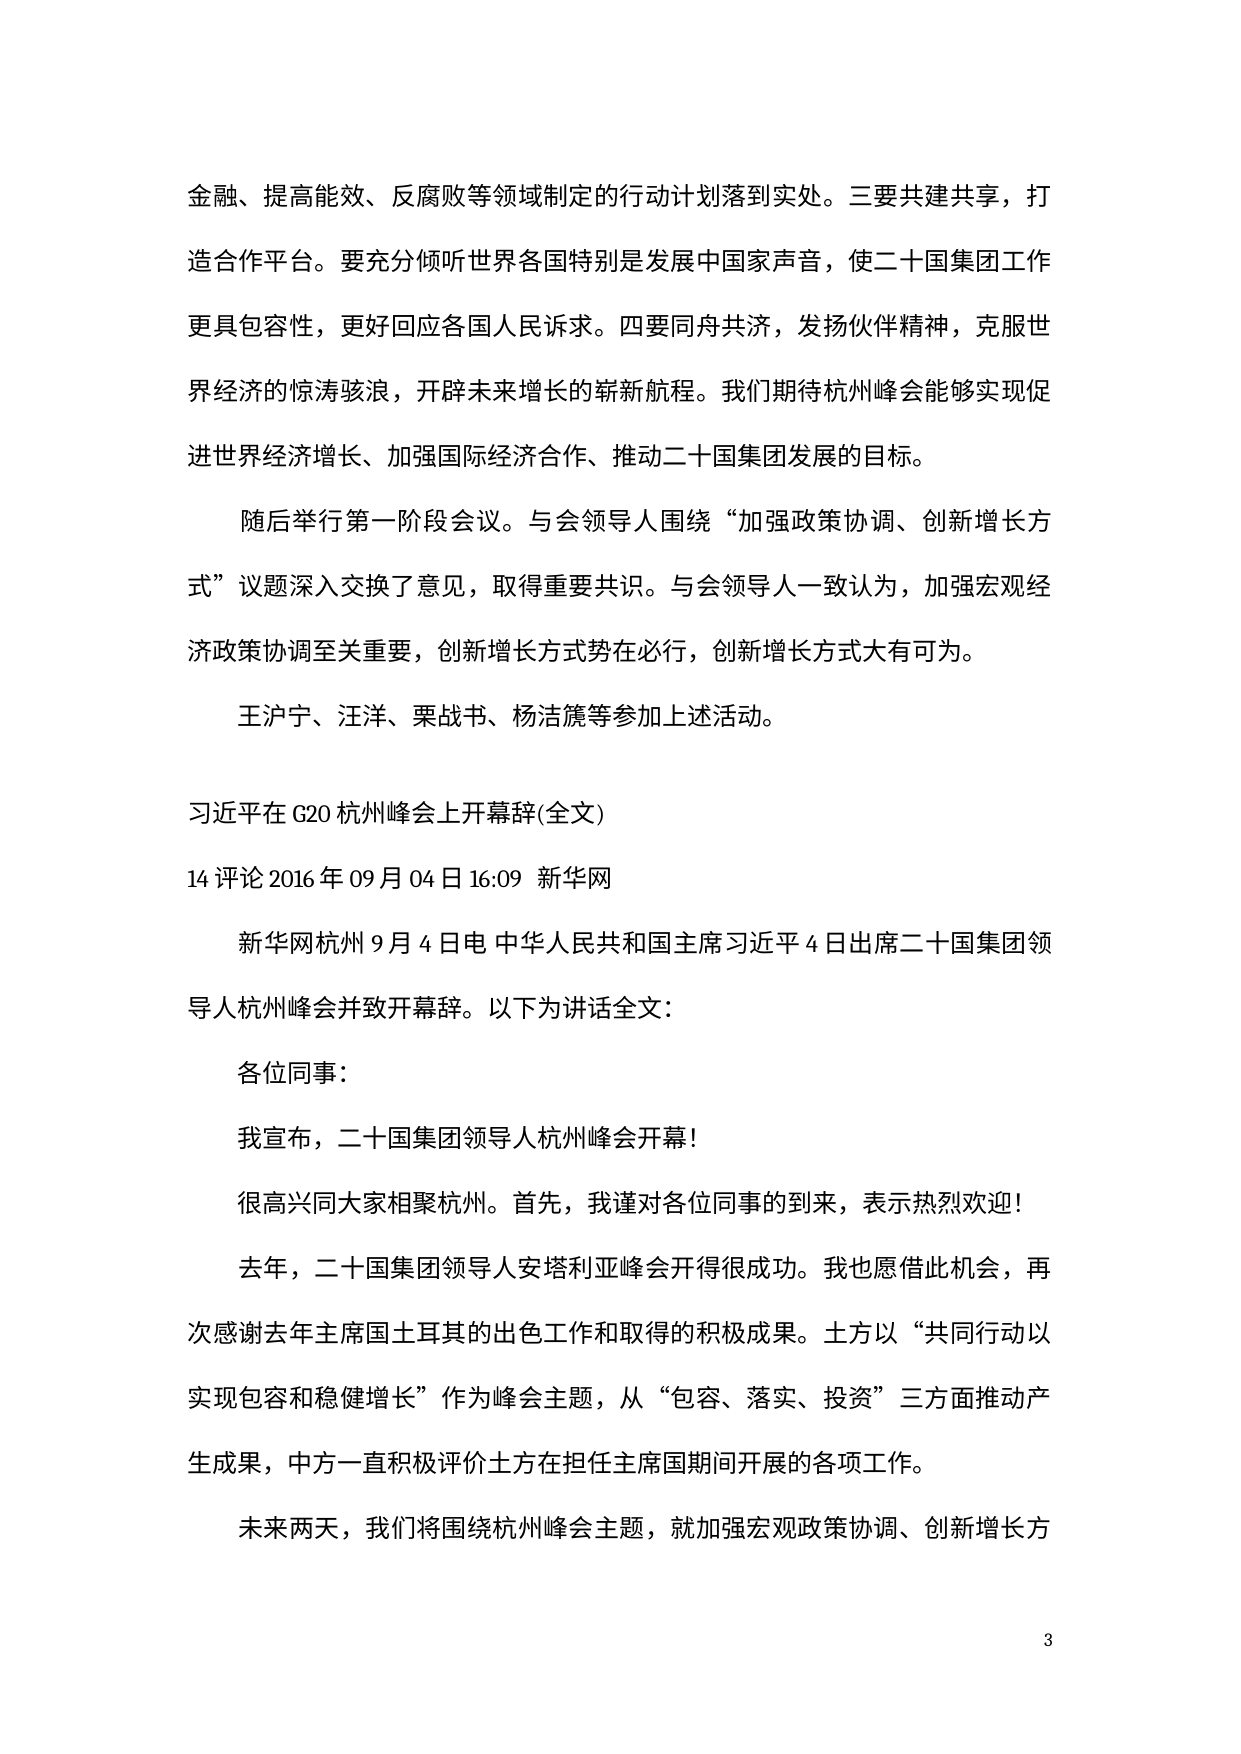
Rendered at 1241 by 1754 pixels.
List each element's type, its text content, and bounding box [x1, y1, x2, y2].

text 习近平在G20杭州峰会上开幕辞(全文) [187, 779, 1053, 844]
text 14评论2016年09月04日16:09 新华网 [187, 844, 1053, 909]
text 去年，二十国集团领导人安塔利亚峰会开得很成功。我也愿借此机会，再次感谢去年主席国土耳其的出色工作和取得的积极成果。土方以“共同行动以实现包容和稳健增长”作为峰会主题，从“包容、落实、投资”三方面推动产生成果，中方一直积极评价土方在担任主席国期间开展的各项工作。 [187, 1234, 1053, 1494]
text 新华网杭州9月4日电 中华人民共和国主席习近平4日出席二十国集团领导人杭州峰会并致开幕辞。以下为讲话全文： [187, 909, 1053, 1039]
text 王沪宁、汪洋、栗战书、杨洁篪等参加上述活动。 [187, 682, 1053, 747]
text 各位同事： [187, 1039, 1053, 1104]
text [187, 1494, 1053, 1559]
text 随后举行第一阶段会议。与会领导人围绕“加强政策协调、创新增长方式”议题深入交换了意见，取得重要共识。与会领导人一致认为，加强宏观经济政策协调至关重要，创新增长方式势在必行，创新增长方式大有可为。 [187, 487, 1053, 682]
text 我宣布，二十国集团领导人杭州峰会开幕！ [187, 1104, 1053, 1169]
text 很高兴同大家相聚杭州。首先，我谨对各位同事的到来，表示热烈欢迎！ [187, 1169, 1053, 1234]
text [187, 162, 1053, 487]
